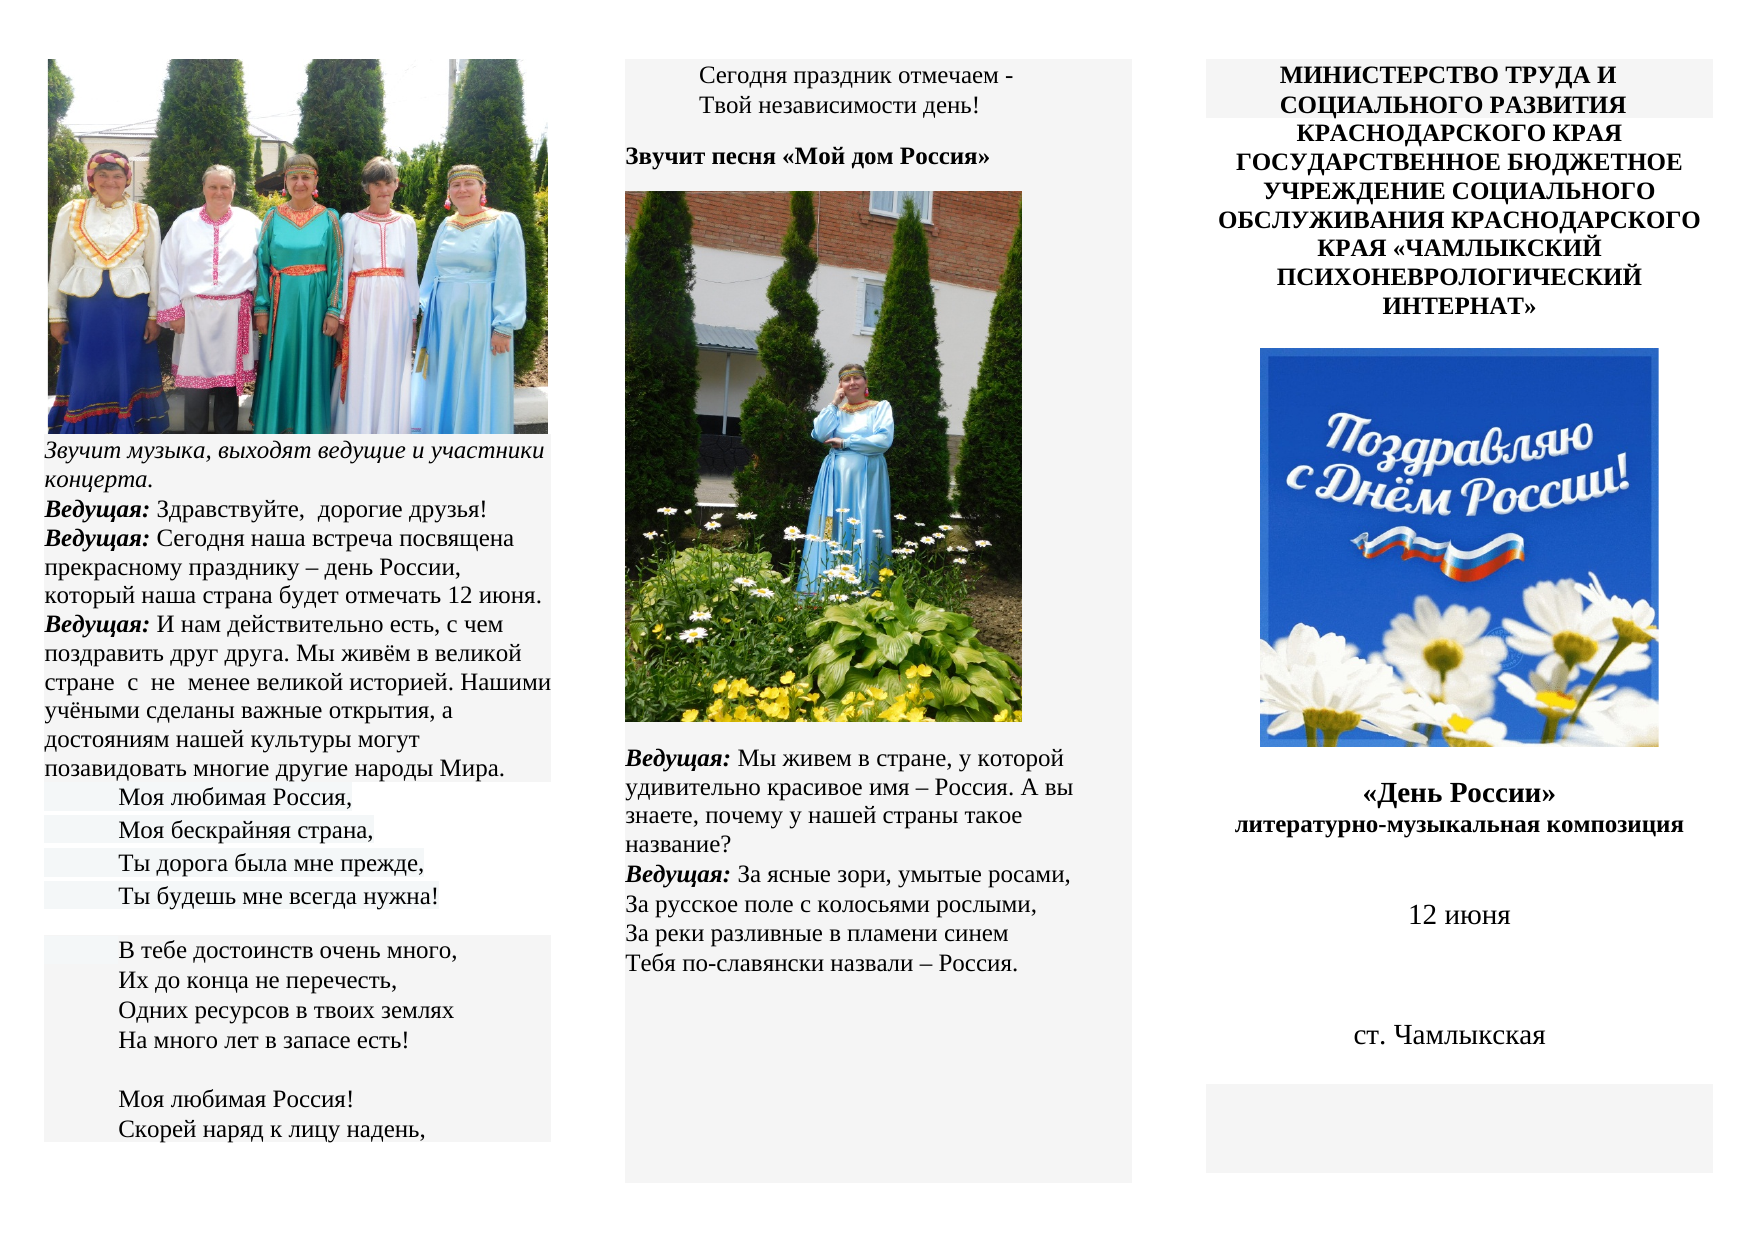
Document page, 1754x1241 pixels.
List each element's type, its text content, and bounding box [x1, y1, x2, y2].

text Звучит музыка, выходят ведущие и участники концерта. [44, 434, 551, 493]
text ГОСУДАРСТВЕННОЕ БЮДЖЕТНОЕ УЧРЕЖДЕНИЕ СОЦИАЛЬНОГО ОБСЛУЖИВАНИЯ КРАСНОДАРСКОГО КРАЯ «ЧАМЛЫКСКИЙ [1206, 147, 1713, 262]
text МИНИСТЕРСТВО ТРУДА И СОЦИАЛЬНОГО РАЗВИТИЯ [1206, 59, 1713, 118]
text литературно-музыкальная композиция [1206, 809, 1713, 838]
text Ведущая: Мы живем в стране, у которой удивительно красивое имя – Россия. А вы знаете, почему у нашей страны такое название? [731, 743, 1132, 858]
text Ведущая: Сегодня наша встреча посвящена прекрасному празднику – день России, который наша страна будет отмечать 12 июня. [461, 523, 551, 609]
picture [47, 59, 548, 434]
text ст. Чамлыкская [1206, 1017, 1713, 1051]
text Моя любимая Россия, Моя бескрайняя страна, Ты дорога была мне прежде, Ты будешь мне всегда нужна! [44, 782, 551, 909]
text Ведущая: За ясные зори, умытые росами, [625, 858, 1132, 888]
text В тебе достоинств очень много, Их до конца не перечесть, Одних ресурсов в твоих землях На много лет в запасе есть! Моя любимая Россия! Скорей наряд к лицу надень, Сегодня праздник отмечаем - Твой независимости день! [625, 59, 1132, 118]
text 12 июня [1206, 897, 1713, 931]
text «День России» [1206, 776, 1713, 809]
text ПСИХОНЕВРОЛОГИЧЕСКИЙ ИНТЕРНАТ» [1206, 262, 1713, 320]
picture [1260, 348, 1659, 747]
text В тебе достоинств очень много, Их до конца не перечесть, Одних ресурсов в твоих землях На много лет в запасе есть! Моя любимая Россия! Скорей наряд к лицу надень, Сегодня праздник отмечаем - Твой независимости день! [44, 935, 551, 1142]
picture [625, 191, 1022, 722]
text За русское поле с колосьями рослыми, [625, 888, 1132, 917]
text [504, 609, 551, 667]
text Звучит песня «Мой дом Россия» [625, 140, 1132, 170]
text Ведущая: Здравствуйте, дорогие друзья! [44, 493, 551, 523]
text Тебя по-славянски назвали – Россия. [625, 947, 1132, 977]
text За реки разливные в пламени синем [625, 917, 1132, 947]
text КРАСНОДАРСКОГО КРАЯ [1206, 118, 1713, 147]
